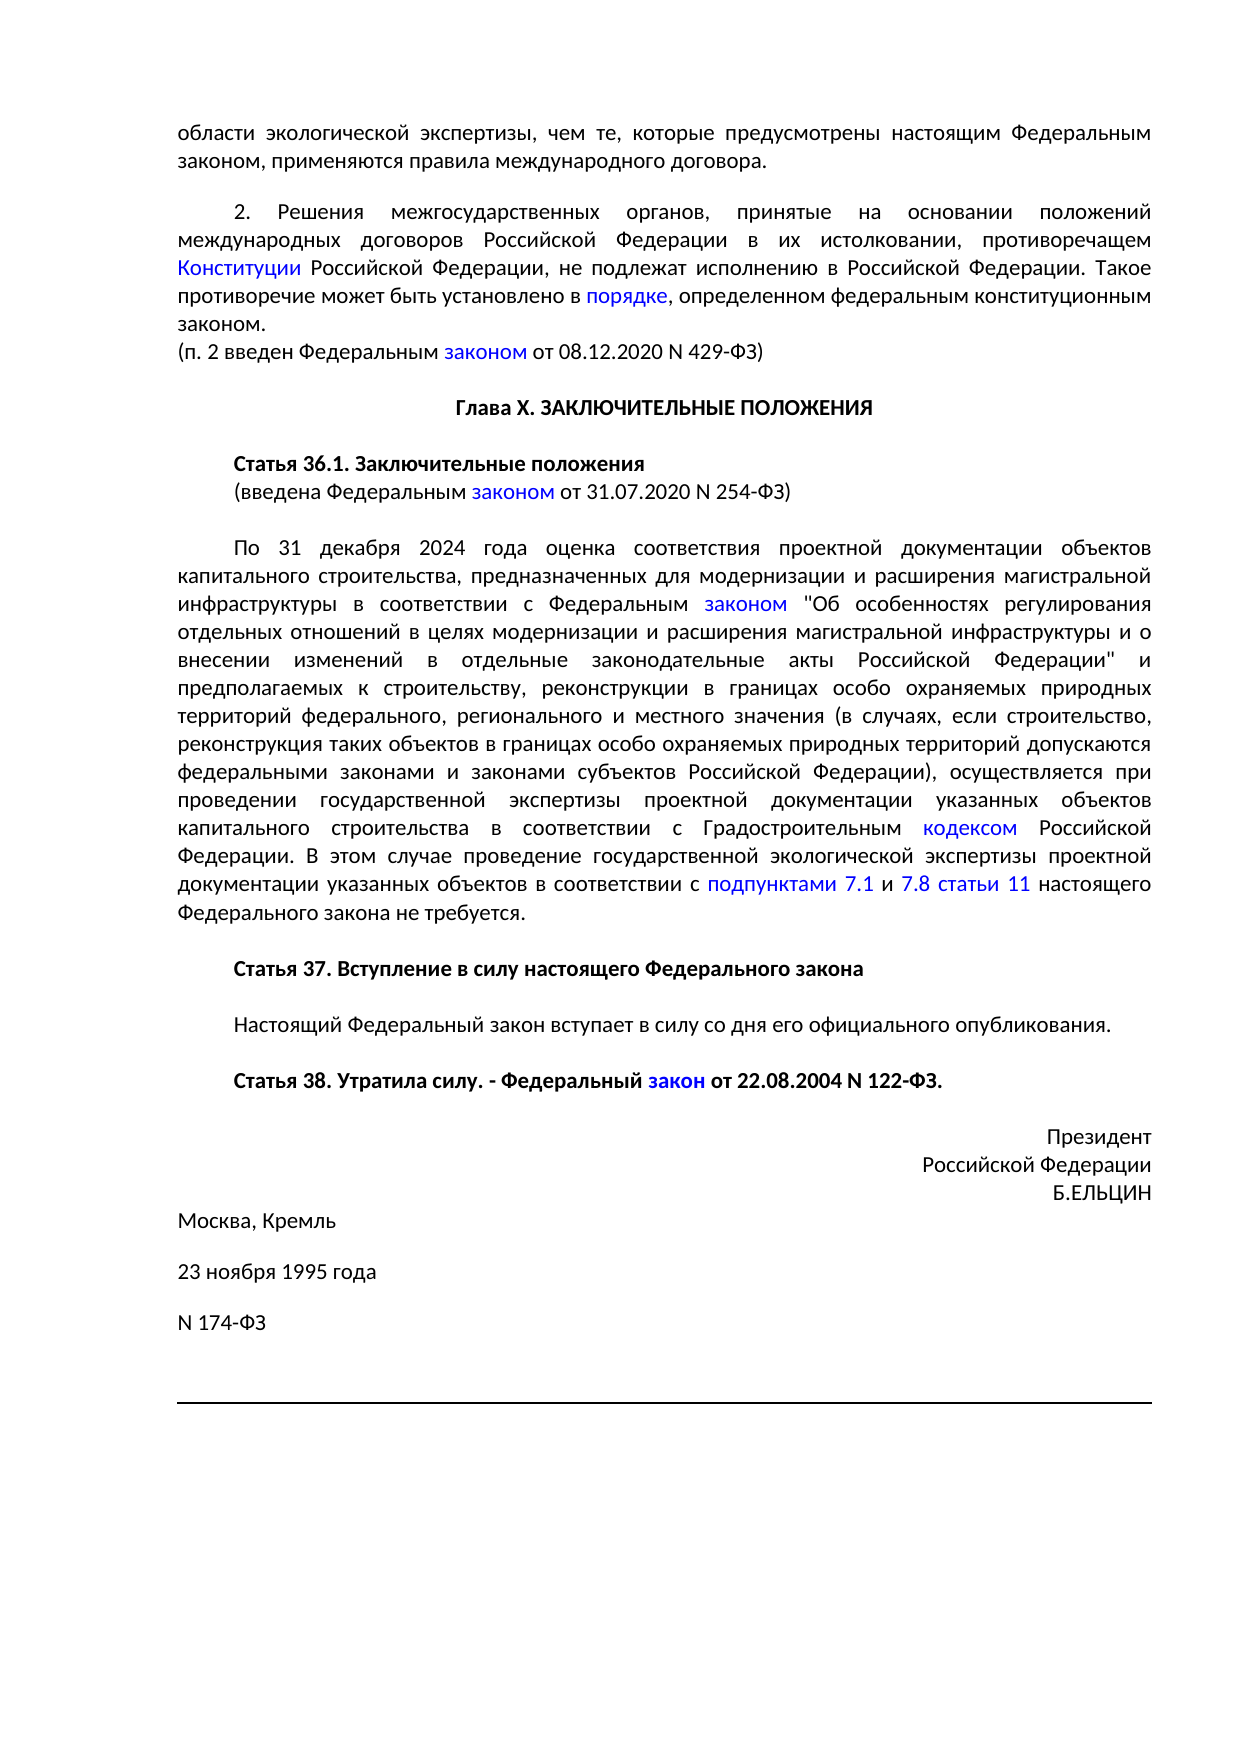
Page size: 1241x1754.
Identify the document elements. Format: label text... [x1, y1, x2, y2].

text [177, 118, 1152, 174]
text (введена Федеральным законом от 31.07.2020 N 254-ФЗ) [177, 477, 1152, 505]
text По 31 декабря 2024 года оценка соответствия проектной документации объектов капитального строительства, предназначенных для модернизации и расширения магистральной инфраструктуры в соответствии с Федеральным законом "Об особенностях регулирования отдельных отношений в целях модернизации и расширения магистральной инфраструктуры и о внесении изменений в отдельные законодательные акты Российской Федерации" и предполагаемых к строительству, реконструкции в границах особо охраняемых природных территорий федерального, регионального и местного значения (в случаях, если строительство, реконструкция таких объектов в границах особо охраняемых природных территорий допускаются федеральными законами и законами субъектов Российской Федерации), осуществляется при проведении государственной экспертизы проектной документации указанных объектов капитального строительства в соответствии с Градостроительным кодексом Российской Федерации. В этом случае проведение государственной экологической экспертизы проектной документации указанных объектов в соответствии с подпунктами 7.1 и 7.8 статьи 11 настоящего Федерального закона не требуется. [177, 533, 1152, 926]
title Статья 37. Вступление в силу настоящего Федерального закона [177, 954, 1152, 982]
text 2. Решения межгосударственных органов, принятые на основании положений международных договоров Российской Федерации в их истолковании, противоречащем Конституции Российской Федерации, не подлежат исполнению в Российской Федерации. Такое противоречие может быть установлено в порядке, определенном федеральным конституционным законом. [177, 197, 1152, 337]
text 23 ноября 1995 года [177, 1257, 1152, 1285]
text Б.ЕЛЬЦИН [177, 1178, 1152, 1206]
text Настоящий Федеральный закон вступает в силу со дня его официального опубликования. [177, 1010, 1152, 1038]
title Статья 38. Утратила силу. - Федеральный закон от 22.08.2004 N 122-ФЗ. [177, 1066, 1152, 1094]
title Глава X. ЗАКЛЮЧИТЕЛЬНЫЕ ПОЛОЖЕНИЯ [177, 393, 1152, 421]
text Российской Федерации [177, 1150, 1152, 1178]
text Президент [177, 1122, 1152, 1150]
text Москва, Кремль [177, 1206, 1152, 1234]
title Статья 36.1. Заключительные положения [177, 449, 1152, 477]
text N 174-ФЗ [177, 1308, 1152, 1336]
text (п. 2 введен Федеральным законом от 08.12.2020 N 429-ФЗ) [177, 337, 1152, 365]
